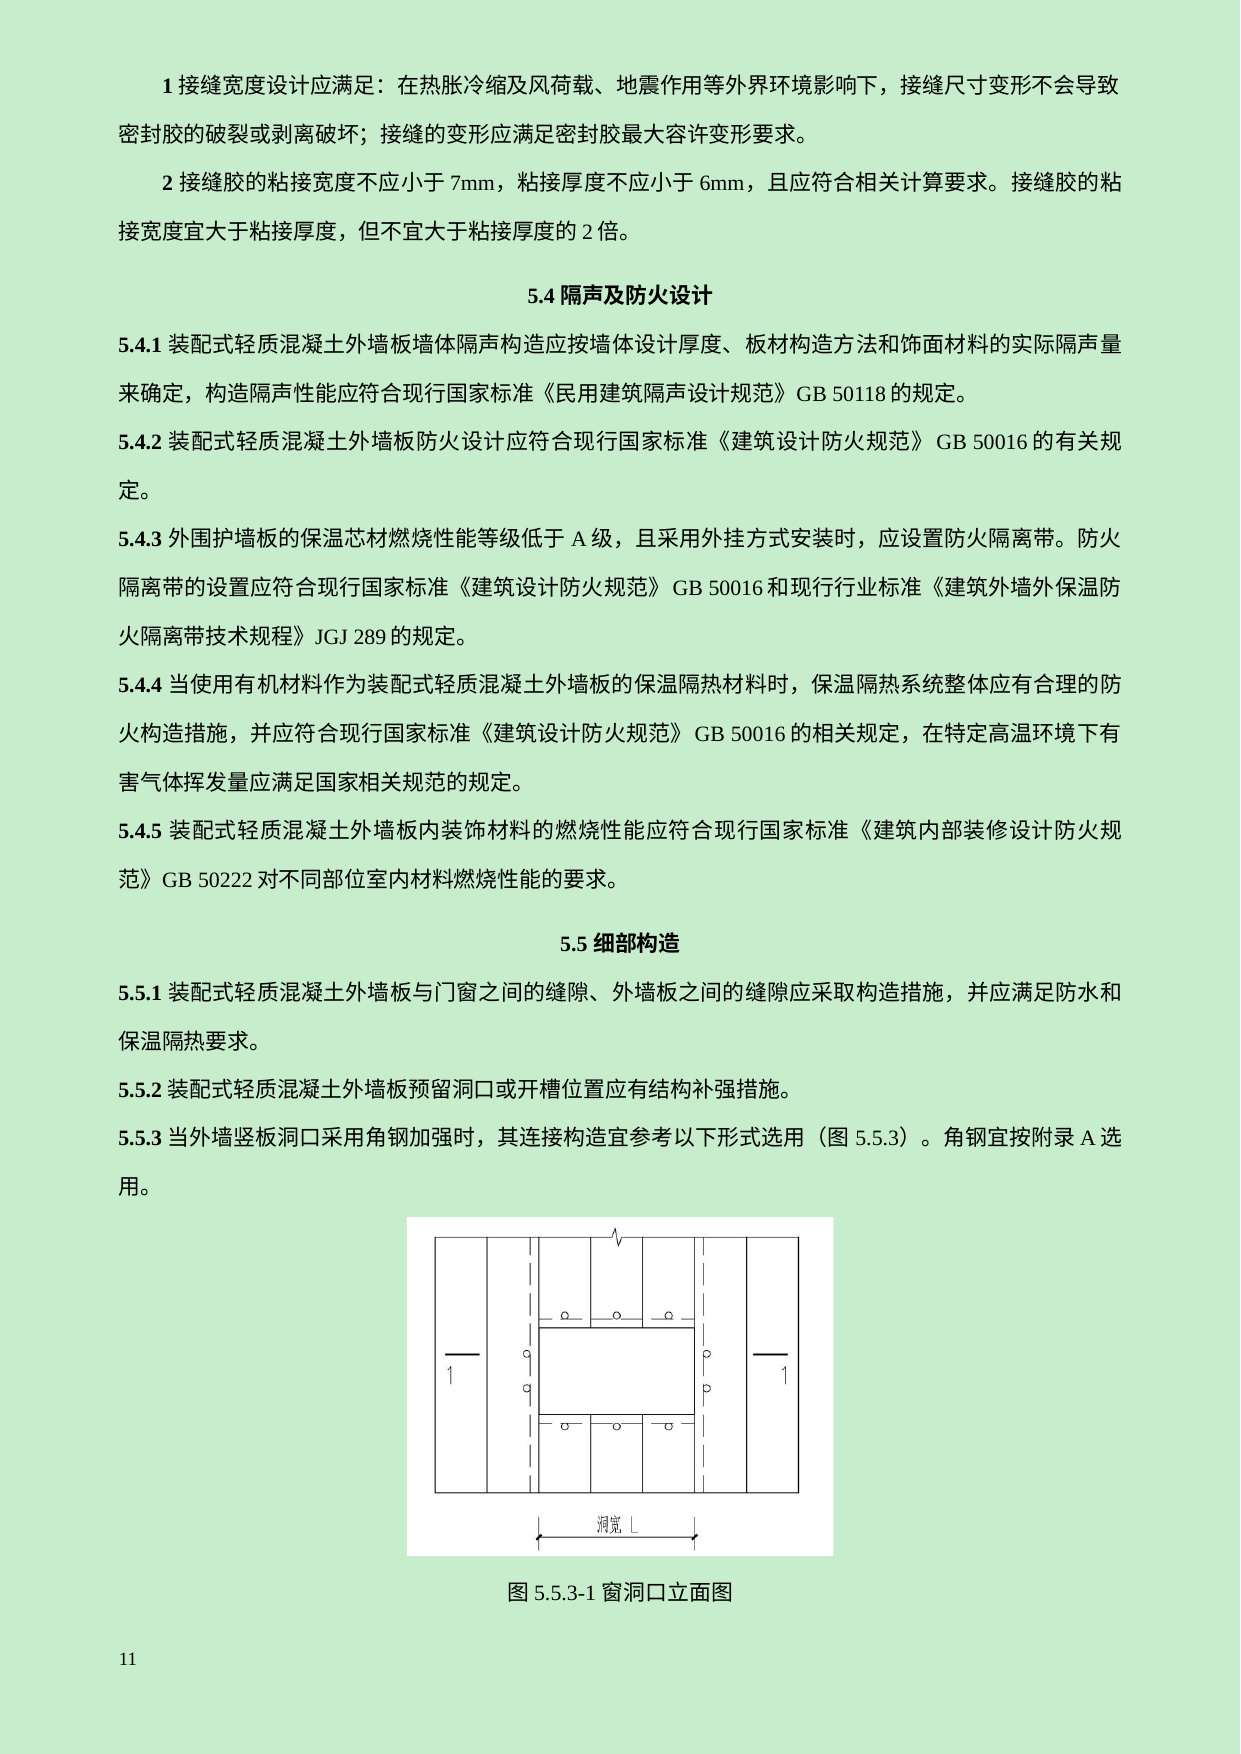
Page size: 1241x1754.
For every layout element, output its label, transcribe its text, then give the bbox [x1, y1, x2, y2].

picture [406, 1217, 834, 1556]
text 5.4.5 装配式轻质混凝土外墙板内装饰材料的燃烧性能应符合现行国家标准《建筑内部装修设计防火规范》GB 50222对不同部位室内材料燃烧性能的要求。 [118, 812, 1122, 894]
text 5.5.3 当外墙竖板洞口采用角钢加强时，其连接构造宜参考以下形式选用（图5.5.3）。角钢宜按附录A选用。 [118, 1120, 1122, 1201]
text 5.4.2 装配式轻质混凝土外墙板防火设计应符合现行国家标准《建筑设计防火规范》GB 50016的有关规定。 [118, 424, 1122, 505]
text 5.5.2 装配式轻质混凝土外墙板预留洞口或开槽位置应有结构补强措施。 [118, 1072, 1122, 1104]
text 5.4.1 装配式轻质混凝土外墙板墙体隔声构造应按墙体设计厚度、板材构造方法和饰面材料的实际隔声量来确定，构造隔声性能应符合现行国家标准《民用建筑隔声设计规范》GB 50118的规定。 [118, 327, 1122, 408]
text 图5.5.3-1 窗洞口立面图 [118, 1574, 1122, 1607]
text 1 接缝宽度设计应满足：在热胀冷缩及风荷载、地震作用等外界环境影响下，接缝尺寸变形不会导致密封胶的破裂或剥离破坏；接缝的变形应满足密封胶最大容许变形要求。 [118, 67, 1122, 149]
list 5.5 细部构造 [118, 926, 1122, 958]
text 5.5.1 装配式轻质混凝土外墙板与门窗之间的缝隙、外墙板之间的缝隙应采取构造措施，并应满足防水和保温隔热要求。 [118, 974, 1122, 1056]
text 5.4.4 当使用有机材料作为装配式轻质混凝土外墙板的保温隔热材料时，保温隔热系统整体应有合理的防火构造措施，并应符合现行国家标准《建筑设计防火规范》GB 50016的相关规定，在特定高温环境下有害气体挥发量应满足国家相关规范的规定。 [118, 667, 1122, 797]
text 5.4.3 外围护墙板的保温芯材燃烧性能等级低于A级，且采用外挂方式安装时，应设置防火隔离带。防火隔离带的设置应符合现行国家标准《建筑设计防火规范》GB 50016和现行行业标准《建筑外墙外保温防火隔离带技术规程》JGJ 289的规定。 [118, 521, 1122, 651]
list 5.4 隔声及防火设计 [118, 278, 1122, 310]
text 2 接缝胶的粘接宽度不应小于7mm，粘接厚度不应小于6mm，且应符合相关计算要求。接缝胶的粘接宽度宜大于粘接厚度，但不宜大于粘接厚度的2倍。 [118, 164, 1122, 246]
